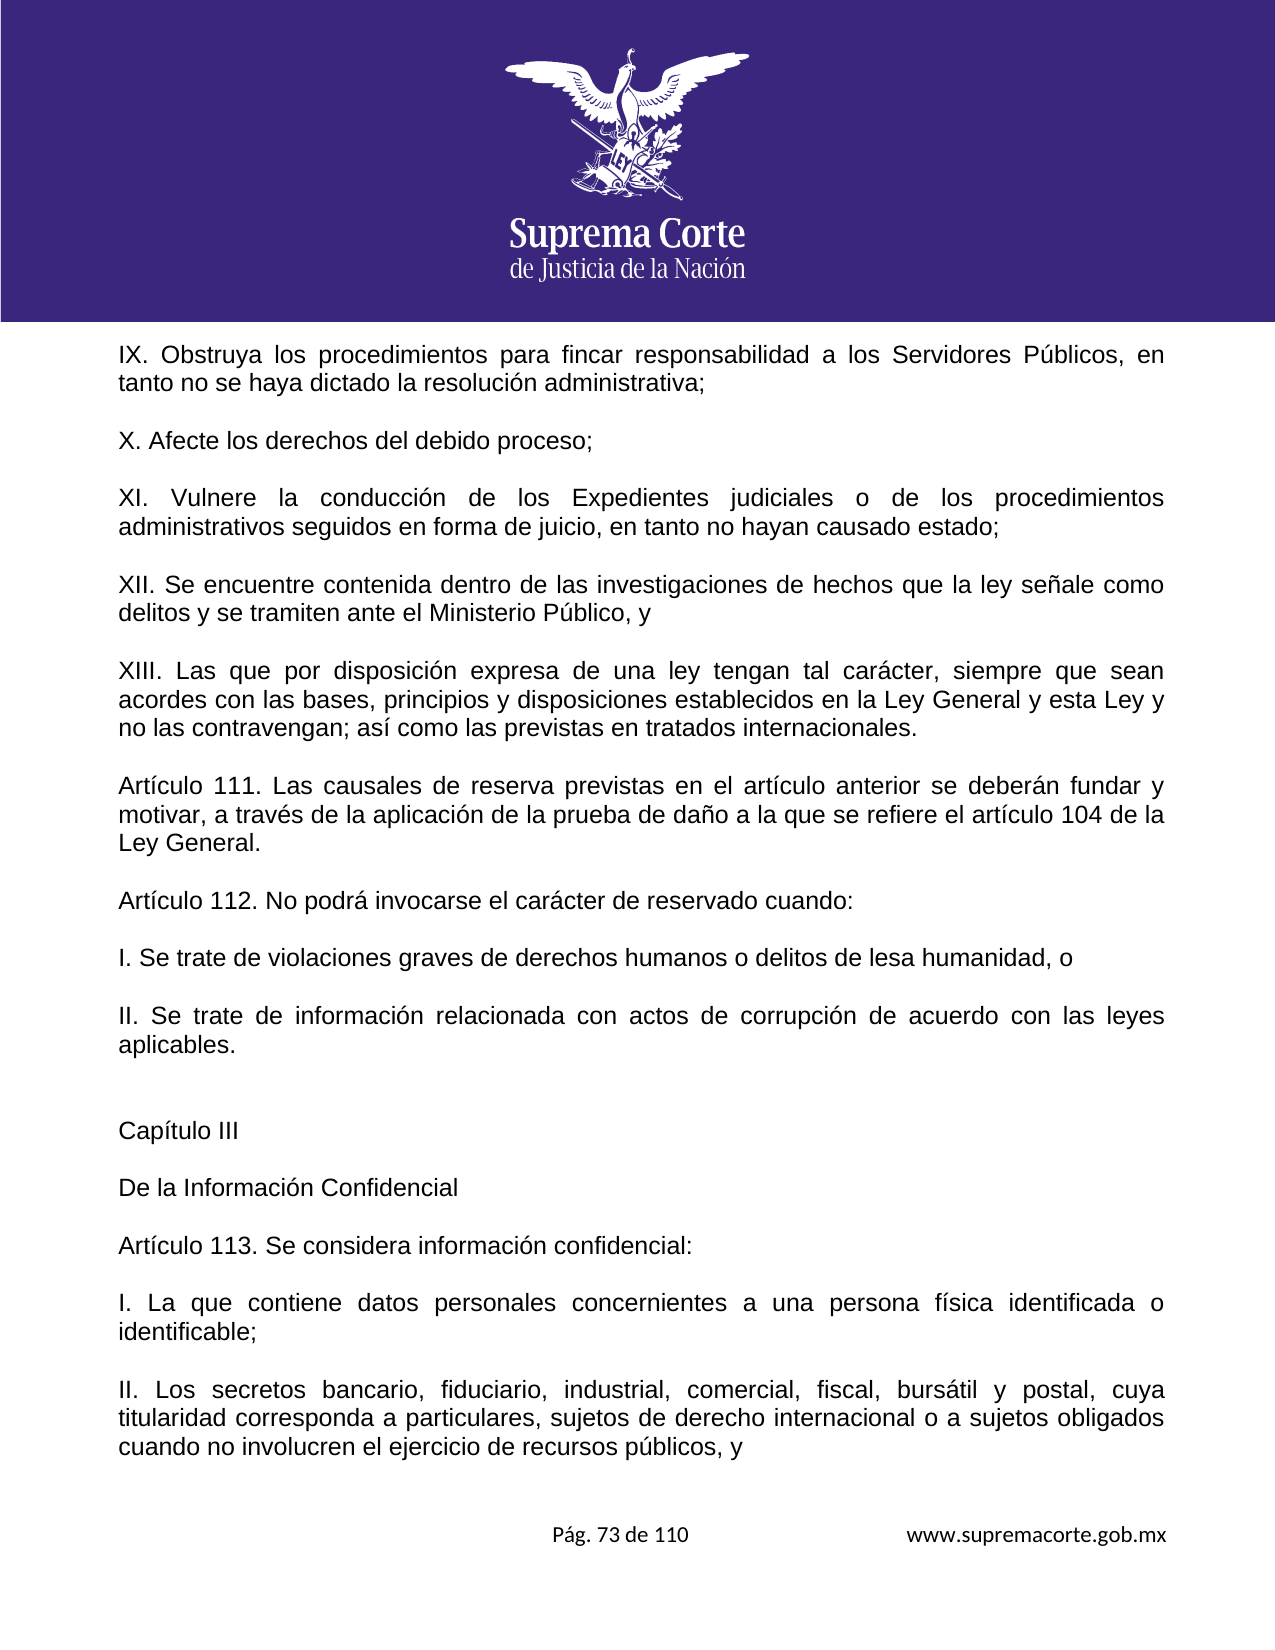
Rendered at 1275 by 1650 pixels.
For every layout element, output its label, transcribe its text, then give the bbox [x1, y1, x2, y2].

text X. Afecte los derechos del debido proceso; [118, 426, 1167, 455]
picture [0, 0, 1275, 322]
text Artículo 113. Se considera información confidencial: [118, 1231, 1167, 1260]
text I. La que contiene datos personales concernientes a una persona física identificada o identificable; [118, 1288, 1167, 1346]
text Capítulo III [118, 1116, 1167, 1145]
text Artículo 112. No podrá invocarse el carácter de reservado cuando: [118, 886, 1167, 915]
text Artículo 111. Las causales de reserva previstas en el artículo anterior se deberán fundar y motivar, a través de la aplicación de la prueba de daño a la que se refiere el artículo 104 de la Ley General. [118, 771, 1167, 857]
text II. Se trate de información relacionada con actos de corrupción de acuerdo con las leyes aplicables. [118, 1001, 1167, 1058]
text XI. Vulnere la conducción de los Expedientes judiciales o de los procedimientos administrativos seguidos en forma de juicio, en tanto no hayan causado estado; [118, 483, 1167, 541]
text II. Los secretos bancario, fiduciario, industrial, comercial, fiscal, bursátil y postal, cuya titularidad corresponda a particulares, sujetos de derecho internacional o a sujetos obligados cuando no involucren el ejercicio de recursos públicos, y [118, 1375, 1167, 1461]
text IX. Obstruya los procedimientos para fincar responsabilidad a los Servidores Públicos, en tanto no se haya dictado la resolución administrativa; [118, 340, 1167, 397]
text I. Se trate de violaciones graves de derechos humanos o delitos de lesa humanidad, o [118, 943, 1167, 972]
text De la Información Confidencial [118, 1173, 1167, 1202]
text XII. Se encuentre contenida dentro de las investigaciones de hechos que la ley señale como delitos y se tramiten ante el Ministerio Público, y [118, 570, 1167, 627]
text XIII. Las que por disposición expresa de una ley tengan tal carácter, siempre que sean acordes con las bases, principios y disposiciones establecidos en la Ley General y esta Ley y no las contravengan; así como las previstas en tratados internacionales. [118, 656, 1167, 742]
